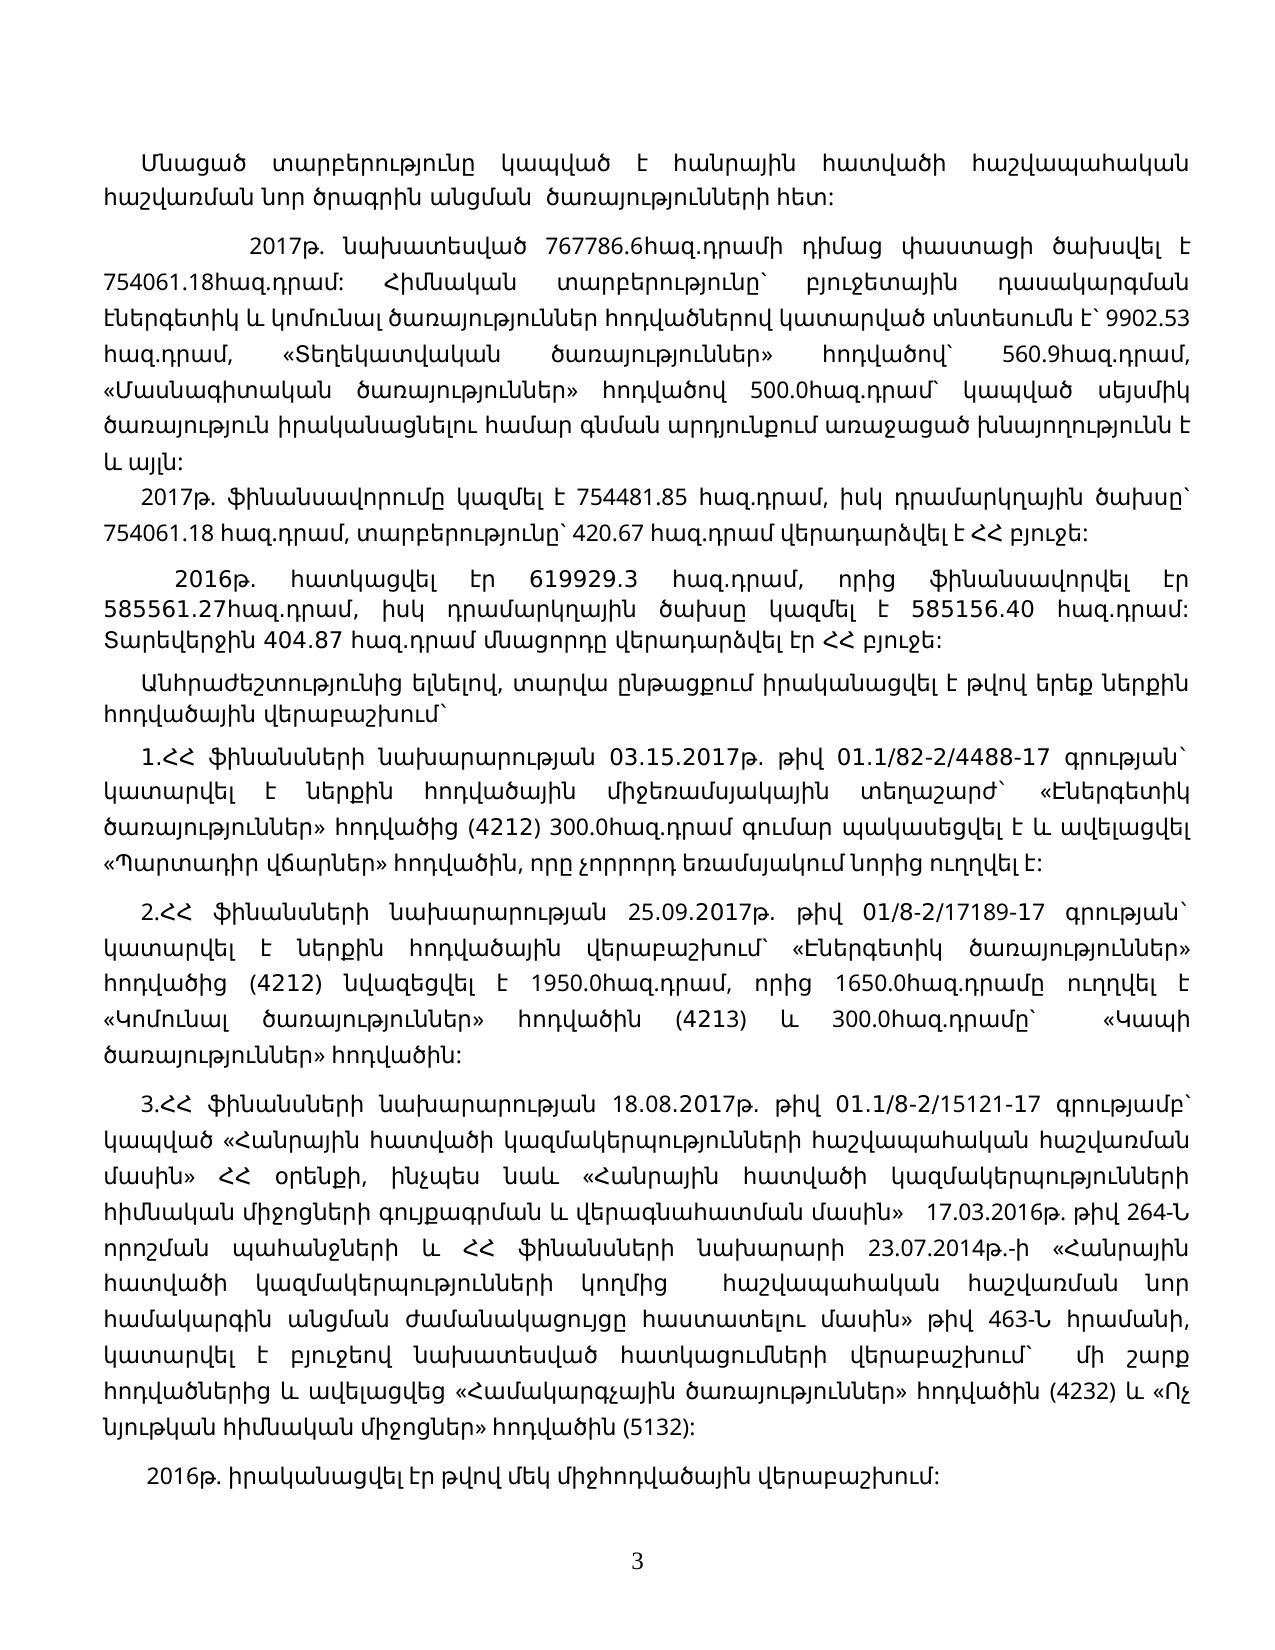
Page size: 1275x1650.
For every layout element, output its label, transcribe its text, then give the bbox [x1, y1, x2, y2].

text 1.ՀՀ ֆինանսների նախարարության 03.15.2017թ. թիվ 01.1/82-2/4488-17 գրության` կատարվել է ներքին հոդվածային միջեռամսյակային տեղաշարժ` «Էներգետիկ ծառայություններ» հոդվածից (4212) 300.0հազ.դրամ գումար պակասեցվել է և ավելացվել «Պարտադիր վճարներ» հոդվածին, որը չորրորդ եռամսյակում նորից ուղղվել է: [103, 744, 1191, 878]
text 2016թ. հատկացվել էր 619929.3 հազ.դրամ, որից ֆինանսավորվել էր 585561.27հազ.դրամ, իսկ դրամարկղային ծախսը կազմել է 585156.40 հազ.դրամ: Տարեվերջին 404.87 հազ.դրամ մնացորդը վերադարձվել էր ՀՀ բյուջե: [103, 566, 1191, 654]
text 2016թ. իրականացվել էր թվով մեկ միջհոդվածային վերաբաշխում: [103, 1459, 1191, 1491]
text 2017թ. նախատեսված 767786.6հազ.դրամի դիմաց փաստացի ծախսվել է 754061.18հազ.դրամ: Հիմնական տարբերությունը` բյուջետային դասակարգման էներգետիկ և կոմունալ ծառայություններ հոդվածներով կատարված տնտեսումն է` 9902.53 հազ.դրամ, «Տեղեկատվական ծառայություններ» հոդվածով` 560.9հազ.դրամ, «Մասնագիտական ծառայություններ» հոդվածով 500.0հազ.դրամ` կապված սեյսմիկ ծառայություն իրականացնելու համար գնման արդյունքում առաջացած խնայողությունն է և այլն: [103, 230, 1191, 477]
text 2.ՀՀ ֆինանսների նախարարության 25.09.2017թ. թիվ 01/8-2/17189-17 գրության` կատարվել է ներքին հոդվածային վերաբաշխում` «Էներգետիկ ծառայություններ» հոդվածից (4212) նվազեցվել է 1950.0հազ.դրամ, որից 1650.0հազ.դրամը ուղղվել է «Կոմունալ ծառայություններ» հոդվածին (4213) և 300.0հազ.դրամը` «Կապի ծառայություններ» հոդվածին: [103, 896, 1191, 1071]
text Անհրաժեշտությունից ելնելով, տարվա ընթացքում իրականացվել է թվով երեք ներքին հոդվածային վերաբաշխում` [103, 670, 1191, 727]
text Մնացած տարբերությունը կապված է հանրային հատվածի հաշվապահական հաշվառման նոր ծրագրին անցման ծառայությունների հետ: [103, 150, 1191, 213]
text 3.ՀՀ ֆինանսների նախարարության 18.08.2017թ. թիվ 01.1/8-2/15121-17 գրությամբ` կապված «Հանրային հատվածի կազմակերպությունների հաշվապահական հաշվառման մասին» ՀՀ օրենքի, ինչպես նաև «Հանրային հատվածի կազմակերպությունների հիմնական միջոցների գույքագրման և վերագնահատման մասին» 17.03.2016թ. թիվ 264-Ն որոշման պահանջների և ՀՀ ֆինանսների նախարարի 23.07.2014թ.-ի «Հանրային հատվածի կազմակերպությունների կողմից հաշվապահական հաշվառման նոր համակարգին անցման ժամանակացույցը հաստատելու մասին» թիվ 463-Ն հրամանի, կատարվել է բյուջեով նախատեսված հատկացումների վերաբաշխում` մի շարք հոդվածներից և ավելացվեց «Համակարգչային ծառայություններ» հոդվածին (4232) և «Ոչ նյութկան հիմնական միջոցներ» հոդվածին (5132): [103, 1088, 1191, 1442]
text 2017թ. ֆինանսավորումը կազմել է 754481.85 հազ.դրամ, իսկ դրամարկղային ծախսը` 754061.18 հազ.դրամ, տարբերությունը` 420.67 հազ.դրամ վերադարձվել է ՀՀ բյուջե: [103, 481, 1191, 548]
